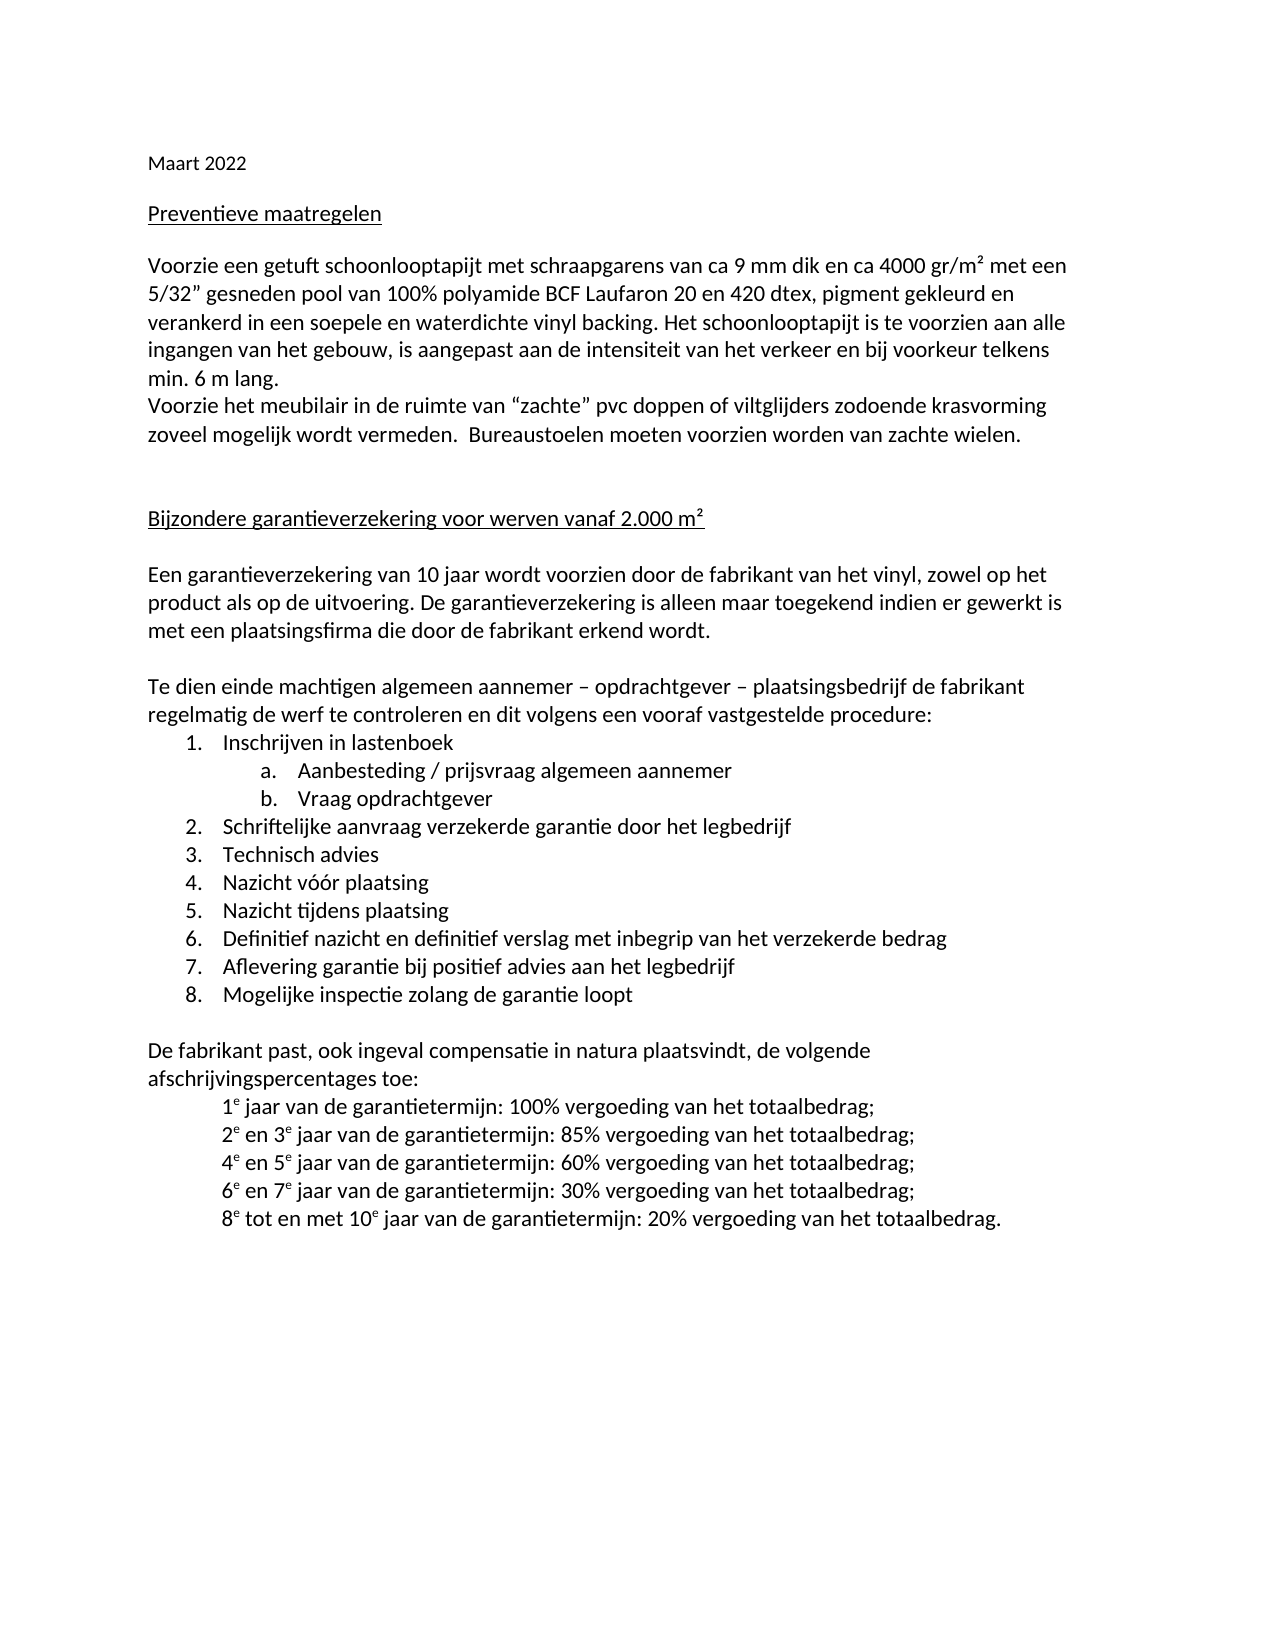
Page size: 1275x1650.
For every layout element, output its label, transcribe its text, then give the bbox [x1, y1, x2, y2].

list Definitief nazicht en definitief verslag met inbegrip van het verzekerde bedrag [185, 924, 1093, 952]
text De fabrikant past, ook ingeval compensatie in natura plaatsvindt, de volgende afschrijvingspercentages toe: [148, 1036, 1093, 1092]
list Schriftelijke aanvraag verzekerde garantie door het legbedrijf [185, 812, 1093, 840]
list Technisch advies [185, 840, 1093, 868]
list Aanbesteding / prijsvraag algemeen aannemer [260, 756, 1093, 784]
text 8e tot en met 10e jaar van de garantietermijn: 20% vergoeding van het totaalbedrag. [221, 1204, 1093, 1232]
list Nazicht tijdens plaatsing [185, 896, 1093, 924]
text Voorzie een getuft schoonlooptapijt met schraapgarens van ca 9 mm dik en ca 4000 gr/m² met een 5/32” gesneden pool van 100% polyamide BCF Laufaron 20 en 420 dtex, pigment gekleurd en verankerd in een soepele en waterdichte vinyl backing. Het schoonlooptapijt is te voorzien aan alle ingangen van het gebouw, is aangepast aan de intensiteit van het verkeer en bij voorkeur telkens min. 6 m lang. [148, 252, 1093, 392]
text 4e en 5e jaar van de garantietermijn: 60% vergoeding van het totaalbedrag; [221, 1148, 1093, 1176]
text 2e en 3e jaar van de garantietermijn: 85% vergoeding van het totaalbedrag; [221, 1120, 1093, 1148]
list Mogelijke inspectie zolang de garantie loopt [185, 980, 1093, 1008]
list Nazicht vóór plaatsing [185, 868, 1093, 896]
list Vraag opdrachtgever [260, 784, 1093, 812]
text Voorzie het meubilair in de ruimte van “zachte” pvc doppen of viltglijders zodoende krasvorming zoveel mogelijk wordt vermeden. Bureaustoelen moeten voorzien worden van zachte wielen. [148, 392, 1093, 448]
text Bijzondere garantieverzekering voor werven vanaf 2.000 m² [148, 504, 1093, 532]
text 1e jaar van de garantietermijn: 100% vergoeding van het totaalbedrag; [221, 1092, 1093, 1120]
text 6e en 7e jaar van de garantietermijn: 30% vergoeding van het totaalbedrag; [221, 1176, 1093, 1204]
list Aflevering garantie bij positief advies aan het legbedrijf [185, 952, 1093, 980]
text Een garantieverzekering van 10 jaar wordt voorzien door de fabrikant van het vinyl, zowel op het product als op de uitvoering. De garantieverzekering is alleen maar toegekend indien er gewerkt is met een plaatsingsfirma die door de fabrikant erkend wordt. [148, 560, 1093, 644]
text Preventieve maatregelen [148, 199, 1093, 252]
list Inschrijven in lastenboek [185, 728, 1093, 756]
text Te dien einde machtigen algemeen aannemer – opdrachtgever – plaatsingsbedrijf de fabrikant regelmatig de werf te controleren en dit volgens een vooraf vastgestelde procedure: [148, 672, 1093, 728]
